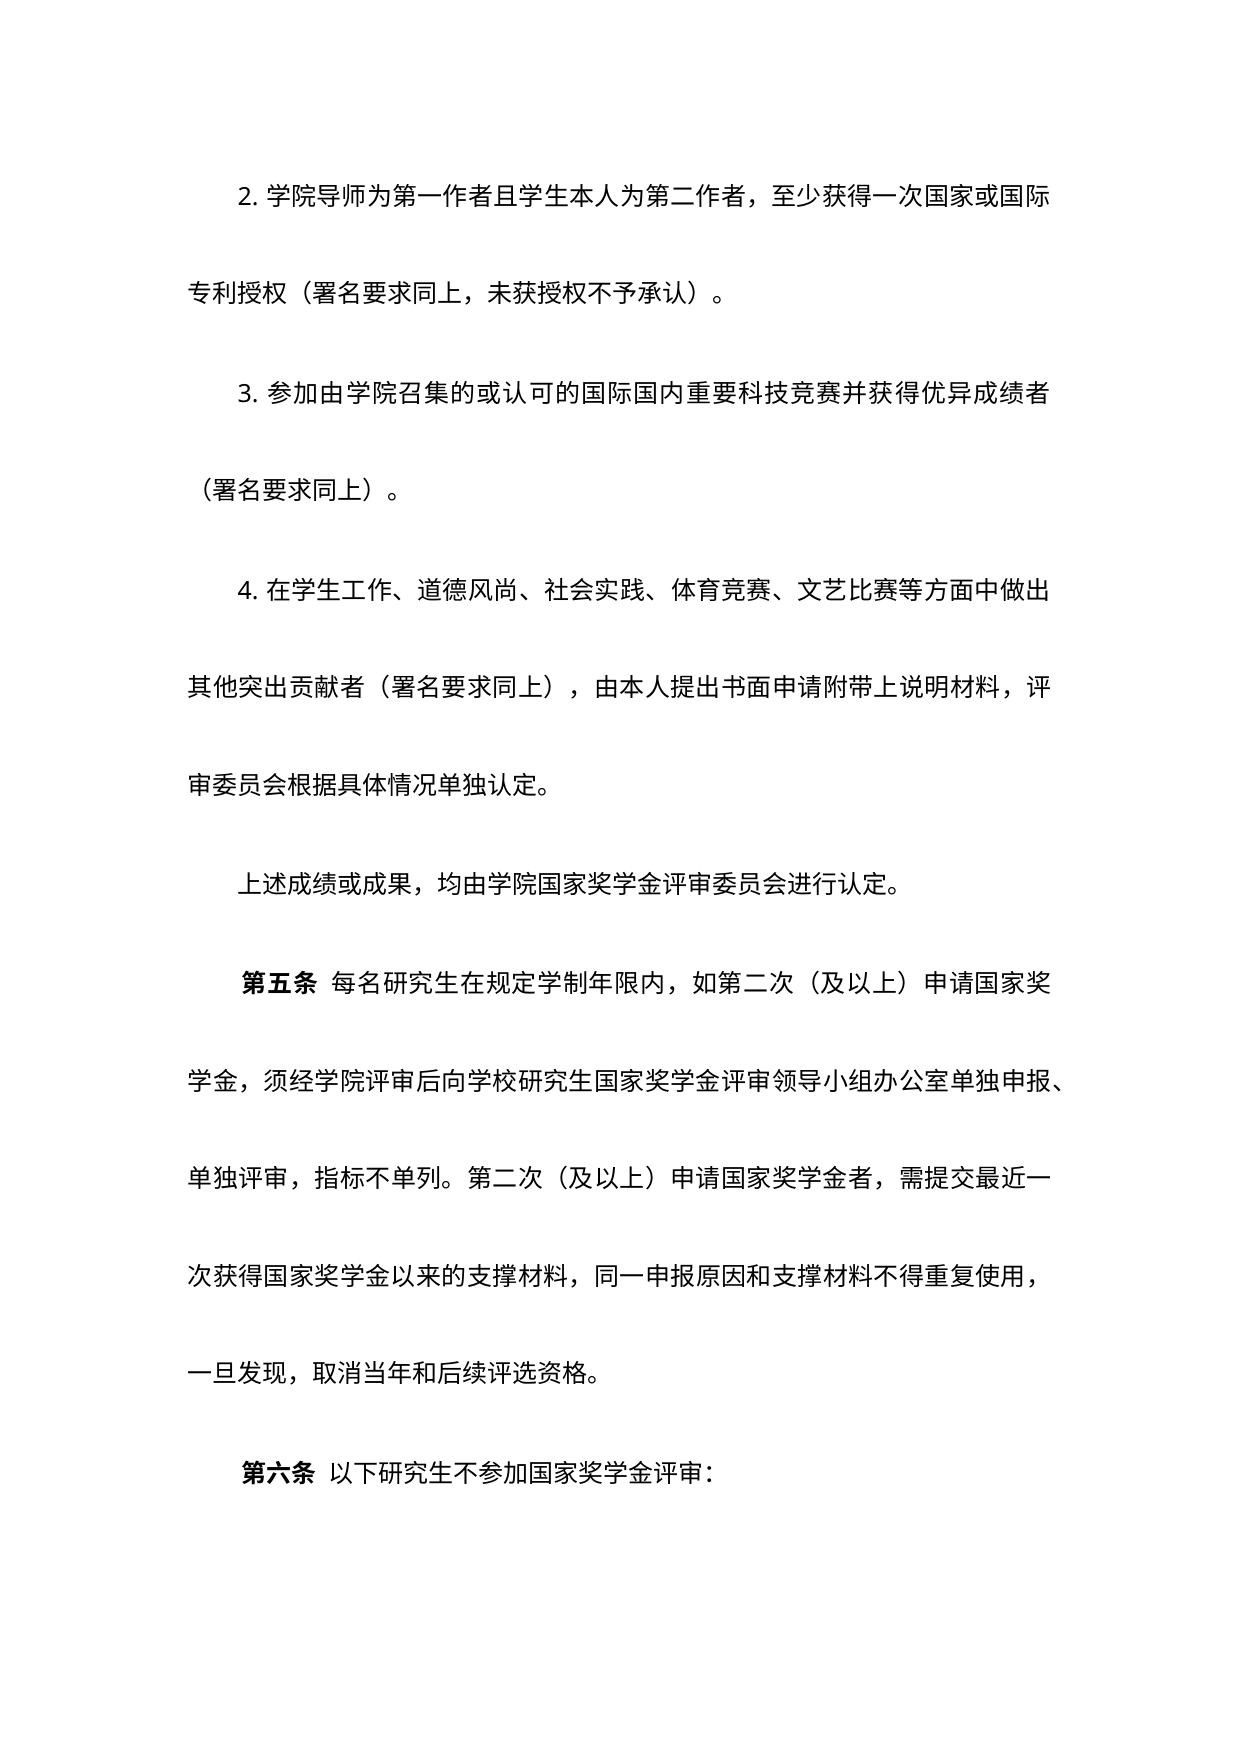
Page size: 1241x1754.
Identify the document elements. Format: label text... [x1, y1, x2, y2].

text 3. 参加由学院召集的或认可的国际国内重要科技竞赛并获得优异成绩者（署名要求同上）。 [187, 359, 1053, 521]
text 4. 在学生工作、道德风尚、社会实践、体育竞赛、文艺比赛等方面中做出其他突出贡献者（署名要求同上），由本人提出书面申请附带上说明材料，评审委员会根据具体情况单独认定。 [187, 556, 1053, 816]
text 第五条 每名研究生在规定学制年限内，如第二次（及以上）申请国家奖学金，须经学院评审后向学校研究生国家奖学金评审领导小组办公室单独申报、单独评审，指标不单列。第二次（及以上）申请国家奖学金者，需提交最近一次获得国家奖学金以来的支撑材料，同一申报原因和支撑材料不得重复使用，一旦发现，取消当年和后续评选资格。 [187, 949, 1053, 1404]
text 上述成绩或成果，均由学院国家奖学金评审委员会进行认定。 [187, 850, 1053, 915]
text 第六条 以下研究生不参加国家奖学金评审： [187, 1439, 1053, 1504]
text 2. 学院导师为第一作者且学生本人为第二作者，至少获得一次国家或国际专利授权（署名要求同上，未获授权不予承认）。 [187, 162, 1053, 324]
